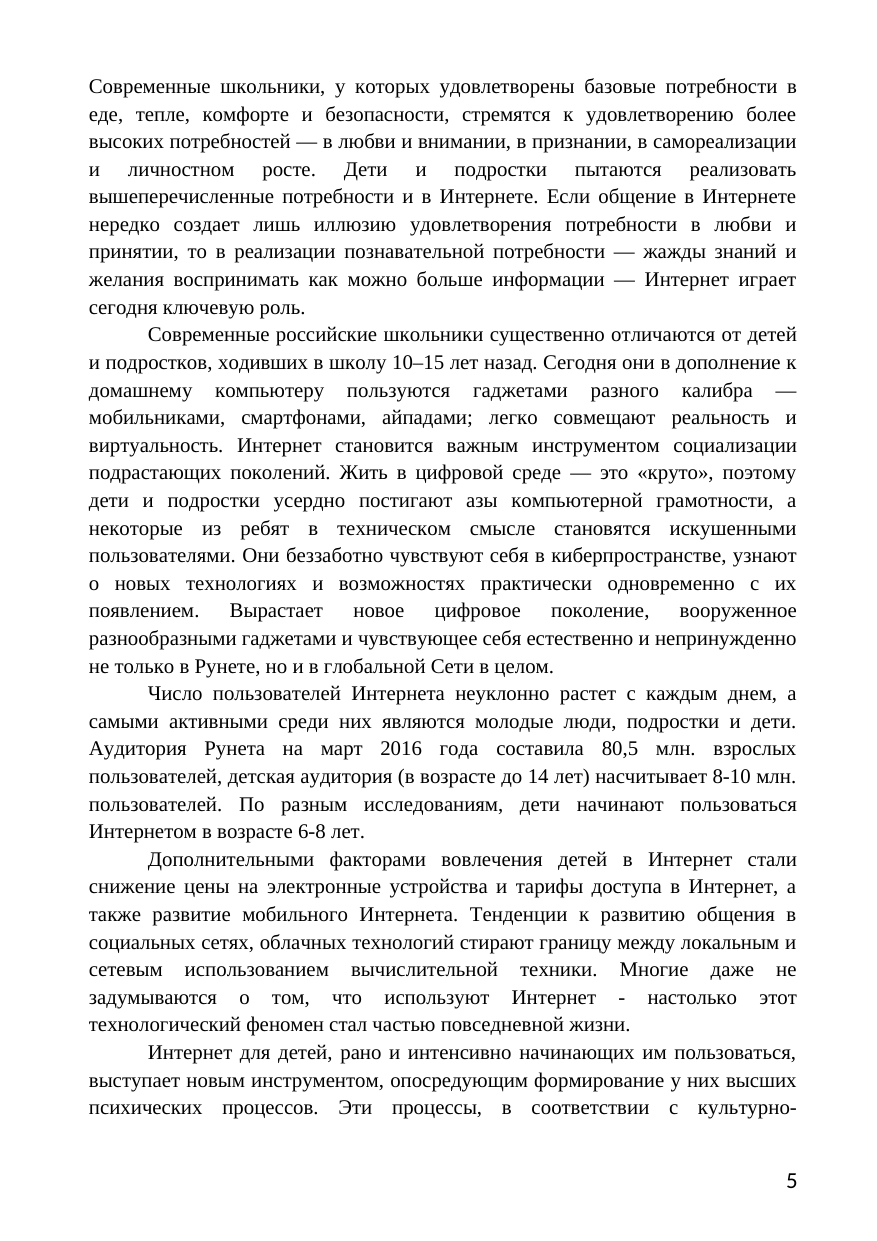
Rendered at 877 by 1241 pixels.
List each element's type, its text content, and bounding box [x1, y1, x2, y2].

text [89, 74, 797, 319]
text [89, 1040, 797, 1119]
text Число пользователей Интернета неуклонно растет с каждым днем, а самыми активными среди них являются молодые люди, подростки и дети. Аудитория Рунета на март 2016 года составила 80,5 млн. взрослых пользователей, детская аудитория (в возрасте до 14 лет) насчитывает 8-10 млн. пользователей. По разным исследованиям, дети начинают пользоваться Интернетом в возрасте 6-8 лет. [89, 681, 797, 843]
text Дополнительными факторами вовлечения детей в Интернет стали снижение цены на электронные устройства и тарифы доступа в Интернет, а также развитие мобильного Интернета. Тенденции к развитию общения в социальных сетях, облачных технологий стирают границу между локальным и сетевым использованием вычислительной техники. Многие даже не задумываются о том, что используют Интернет - настолько этот технологический феномен стал частью повседневной жизни. [89, 847, 797, 1036]
text Современные российские школьники существенно отличаются от детей и подростков, ходивших в школу 10–15 лет назад. Сегодня они в дополнение к домашнему компьютеру пользуются гаджетами разного калибра — мобильниками, смартфонами, айпадами; легко совмещают реальность и виртуальность. Интернет становится важным инструментом социализации подрастающих поколений. Жить в цифровой среде — это «круто», поэтому дети и подростки усердно постигают азы компьютерной грамотности, а некоторые из ребят в техническом смысле становятся искушенными пользователями. Они беззаботно чувствуют себя в киберпространстве, узнают о новых технологиях и возможностях практически одновременно с их появлением. Вырастает новое цифровое поколение, вооруженное разнообразными гаджетами и чувствующее себя естественно и непринужденно не только в Рунете, но и в глобальной Сети в целом. [89, 322, 797, 678]
